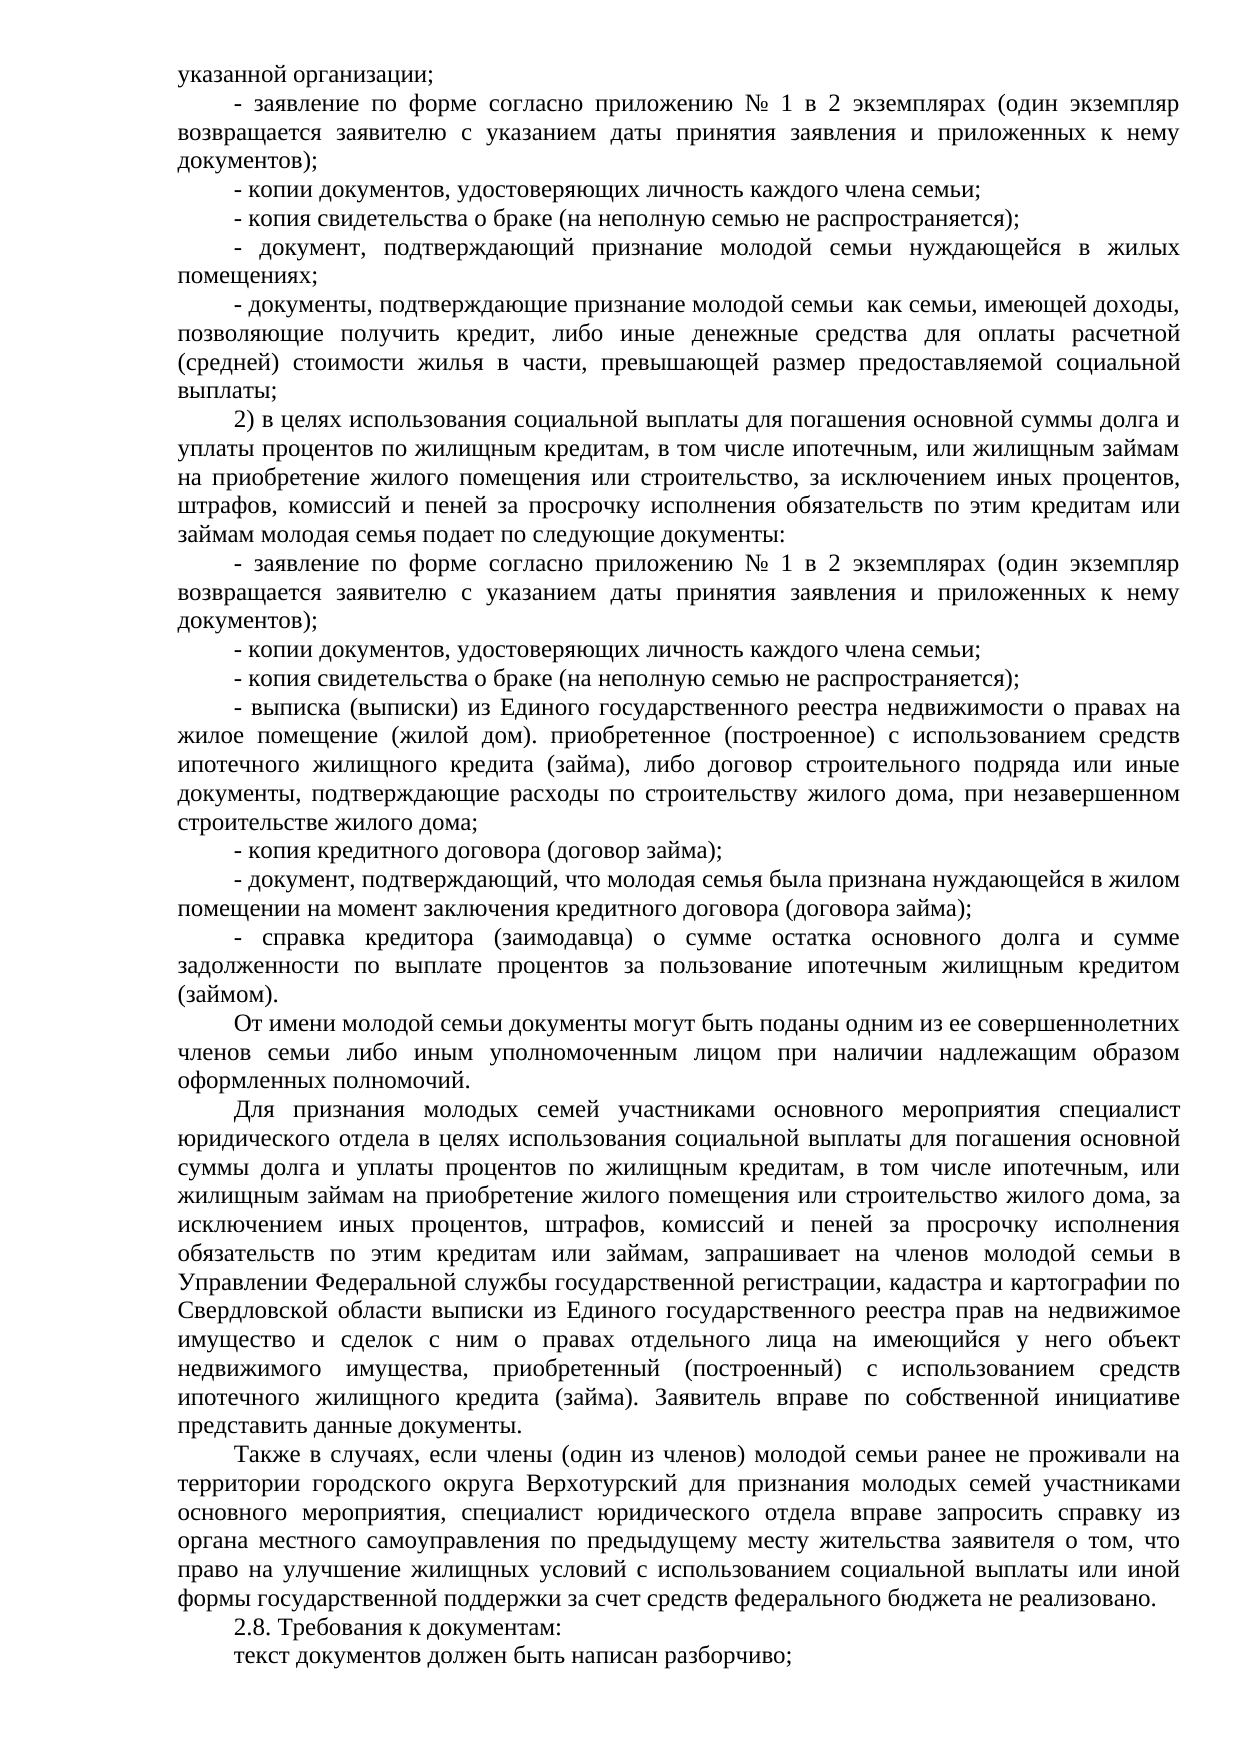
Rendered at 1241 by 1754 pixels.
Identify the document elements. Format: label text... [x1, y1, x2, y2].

text От имени молодой семьи документы могут быть поданы одним из ее совершеннолетних членов семьи либо иным уполномоченным лицом при наличии надлежащим образом оформленных полномочий. [177, 1008, 1181, 1094]
text 2.8. Требования к документам: [177, 1612, 1181, 1640]
text - копии документов, удостоверяющих личность каждого члена семьи; [177, 174, 1181, 203]
text - копия свидетельства о браке (на неполную семью не распространяется); [177, 663, 1181, 692]
text - документ, подтверждающий признание молодой семьи нуждающейся в жилых помещениях; [177, 232, 1181, 289]
text - заявление по форме согласно приложению № 1 в 2 экземплярах (один экземпляр возвращается заявителю с указанием даты принятия заявления и приложенных к нему документов); [177, 548, 1181, 634]
text - копия свидетельства о браке (на неполную семью не распространяется); [177, 203, 1181, 232]
text - выписка (выписки) из Единого государственного реестра недвижимости о правах на жилое помещение (жилой дом). приобретенное (построенное) с использованием средств ипотечного жилищного кредита (займа), либо договор строительного подряда или иные документы, подтверждающие расходы по строительству жилого дома, при незавершенном строительстве жилого дома; [177, 692, 1181, 835]
text - копия кредитного договора (договор займа); [177, 835, 1181, 864]
text Также в случаях, если члены (один из членов) молодой семьи ранее не проживали на территории городского округа Верхотурский для признания молодых семей участниками основного мероприятия, специалист юридического отдела вправе запросить справку из органа местного самоуправления по предыдущему месту жительства заявителя о том, что право на улучшение жилищных условий с использованием социальной выплаты или иной формы государственной поддержки за счет средств федерального бюджета не реализовано. [177, 1439, 1181, 1612]
text Для признания молодых семей участниками основного мероприятия специалист юридического отдела в целях использования социальной выплаты для погашения основной суммы долга и уплаты процентов по жилищным кредитам, в том числе ипотечным, или жилищным займам на приобретение жилого помещения или строительство жилого дома, за исключением иных процентов, штрафов, комиссий и пеней за просрочку исполнения обязательств по этим кредитам или займам, запрашивает на членов молодой семьи в Управлении Федеральной службы государственной регистрации, кадастра и картографии по Свердловской области выписки из Единого государственного реестра прав на недвижимое имущество и сделок с ним о правах отдельного лица на имеющийся у него объект недвижимого имущества, приобретенный (построенный) с использованием средств ипотечного жилищного кредита (займа). Заявитель вправе по собственной инициативе представить данные документы. [177, 1094, 1181, 1439]
text - заявление по форме согласно приложению № 1 в 2 экземплярах (один экземпляр возвращается заявителю с указанием даты принятия заявления и приложенных к нему документов); [177, 88, 1181, 174]
text - копии документов, удостоверяющих личность каждого члена семьи; [177, 634, 1181, 663]
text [177, 59, 1181, 88]
text - справка кредитора (заимодавца) о сумме остатка основного долга и сумме задолженности по выплате процентов за пользование ипотечным жилищным кредитом (займом). [177, 922, 1181, 1008]
text - документ, подтверждающий, что молодая семья была признана нуждающейся в жилом помещении на момент заключения кредитного договора (договора займа); [177, 864, 1181, 922]
text текст документов должен быть написан разборчиво; [177, 1640, 1181, 1669]
text - документы, подтверждающие признание молодой семьи как семьи, имеющей доходы, позволяющие получить кредит, либо иные денежные средства для оплаты расчетной (средней) стоимости жилья в части, превышающей размер предоставляемой социальной выплаты; [177, 289, 1181, 404]
text 2) в целях использования социальной выплаты для погашения основной суммы долга и уплаты процентов по жилищным кредитам, в том числе ипотечным, или жилищным займам на приобретение жилого помещения или строительство, за исключением иных процентов, штрафов, комиссий и пеней за просрочку исполнения обязательств по этим кредитам или займам молодая семья подает по следующие документы: [177, 404, 1181, 548]
